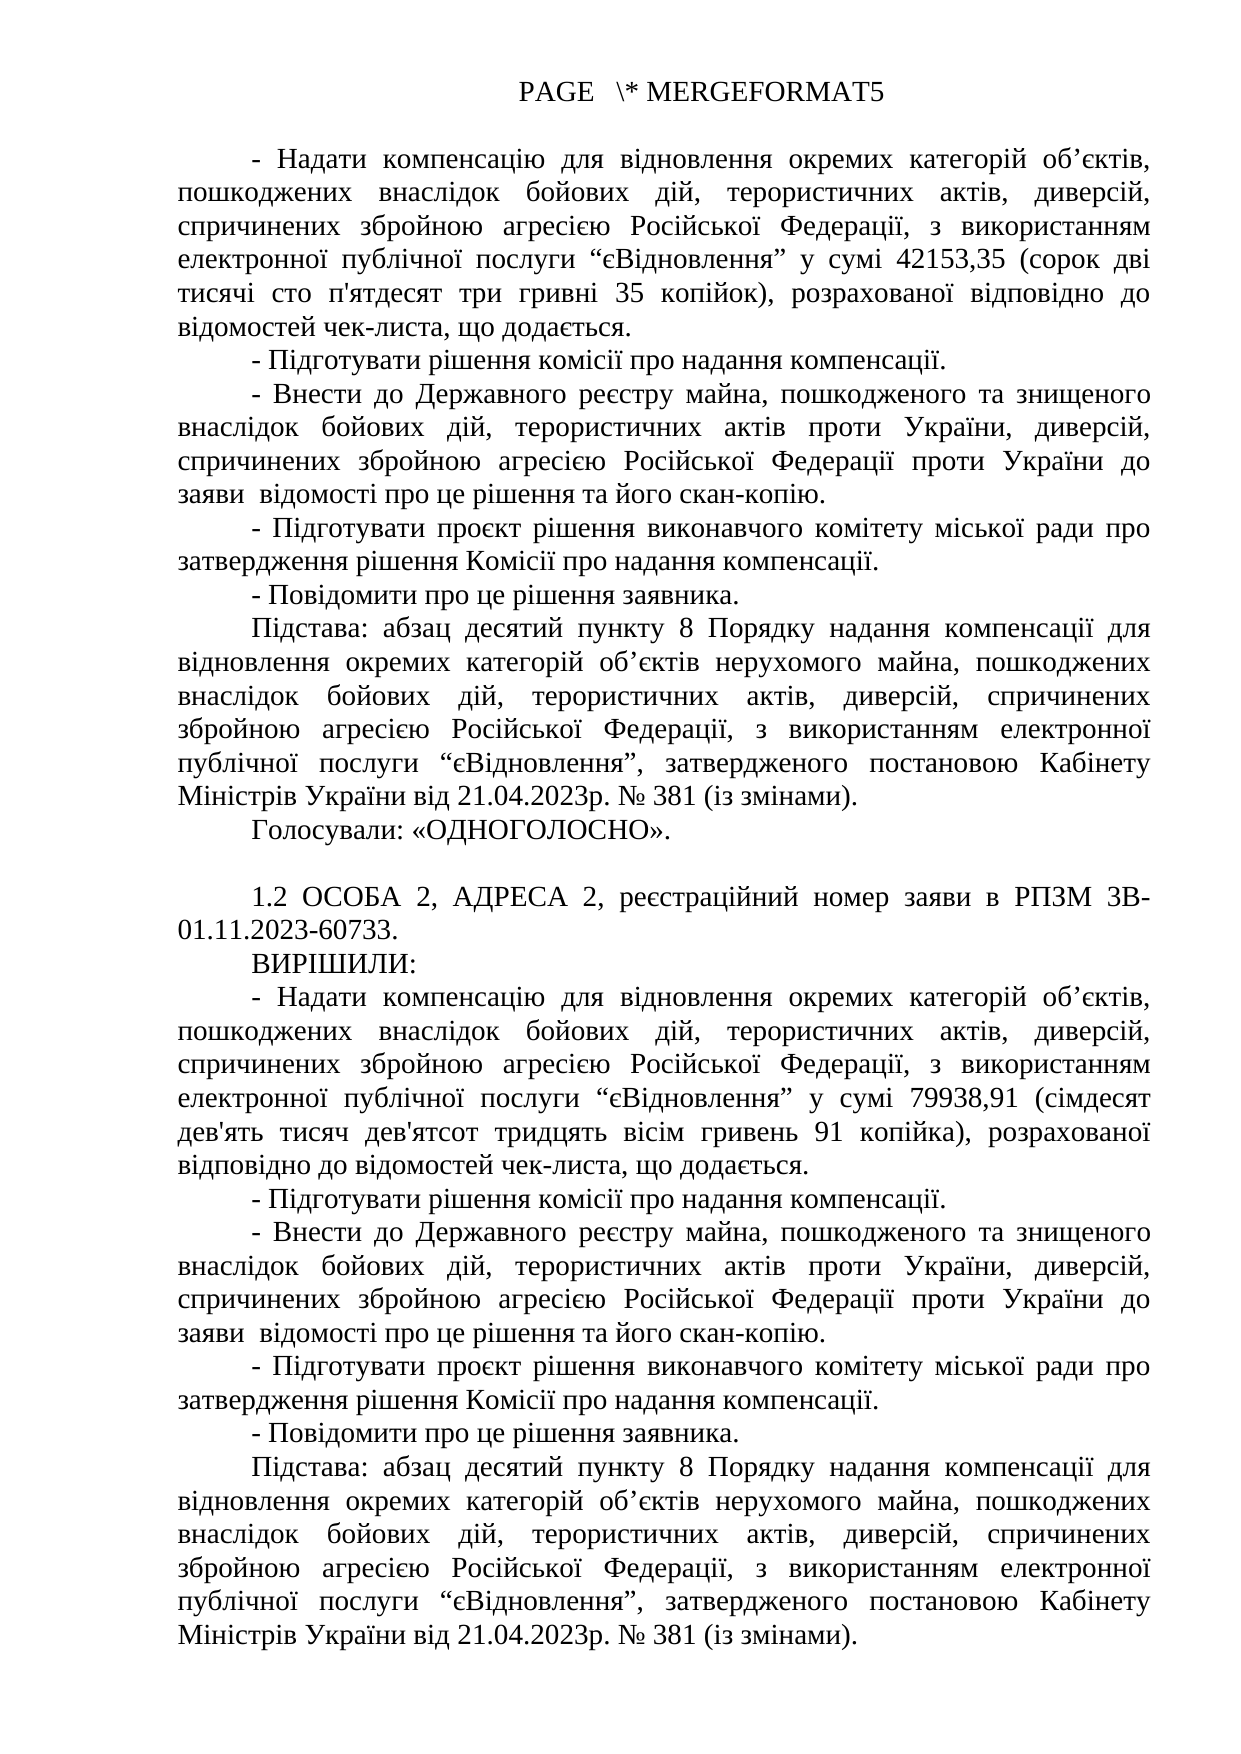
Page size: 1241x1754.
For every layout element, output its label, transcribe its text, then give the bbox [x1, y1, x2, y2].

text - Повідомити про це рішення заявника. [177, 1416, 1152, 1449]
text - Підготувати проєкт рішення виконавчого комітету міської ради про затвердження рішення Комісії про надання компенсації. [177, 510, 1152, 577]
text Голосували: «ОДНОГОЛОСНО». [177, 812, 1152, 845]
text Підстава: абзац десятий пункту 8 Порядку надання компенсації для відновлення окремих категорій об’єктів нерухомого майна, пошкоджених внаслідок бойових дій, терористичних актів, диверсій, спричинених збройною агресією Російської Федерації, з використанням електронної публічної послуги “єВідновлення”, затвердженого постановою Кабінету Міністрів України від 21.04.2023р. № 381 (із змінами). [177, 1449, 1152, 1650]
text - Підготувати рішення комісії про надання компенсації. [177, 1181, 1152, 1214]
text - Внести до Державного реєстру майна, пошкодженого та знищеного внаслідок бойових дій, терористичних актів проти України, диверсій, спричинених збройною агресією Російської Федерації проти України до заяви відомості про це рішення та його скан-копію. [177, 376, 1152, 510]
text Підстава: абзац десятий пункту 8 Порядку надання компенсації для відновлення окремих категорій об’єктів нерухомого майна, пошкоджених внаслідок бойових дій, терористичних актів, диверсій, спричинених збройною агресією Російської Федерації, з використанням електронної публічної послуги “єВідновлення”, затвердженого постановою Кабінету Міністрів України від 21.04.2023р. № 381 (із змінами). [177, 611, 1152, 812]
text - Надати компенсацію для відновлення окремих категорій об’єктів, пошкоджених внаслідок бойових дій, терористичних актів, диверсій, спричинених збройною агресією Російської Федерації, з використанням електронної публічної послуги “єВідновлення” у сумі 42153,35 (сорок дві тисячі сто п'ятдесят три гривнi 35 копійок), розрахованої відповідно до відомостей чек-листа, що додається. [177, 141, 1152, 342]
text - Підготувати проєкт рішення виконавчого комітету міської ради про затвердження рішення Комісії про надання компенсації. [177, 1348, 1152, 1416]
text ВИРІШИЛИ: [177, 946, 1152, 979]
text - Внести до Державного реєстру майна, пошкодженого та знищеного внаслідок бойових дій, терористичних актів проти України, диверсій, спричинених збройною агресією Російської Федерації проти України до заяви відомості про це рішення та його скан-копію. [177, 1214, 1152, 1348]
text 1.2 ОСОБА 2, АДРЕСА 2, реєстраційний номер заяви в РПЗМ 3В-01.11.2023-60733. [177, 879, 1152, 946]
text - Повідомити про це рішення заявника. [177, 577, 1152, 611]
text - Підготувати рішення комісії про надання компенсації. [177, 342, 1152, 376]
text - Надати компенсацію для відновлення окремих категорій об’єктів, пошкоджених внаслідок бойових дій, терористичних актів, диверсій, спричинених збройною агресією Російської Федерації, з використанням електронної публічної послуги “єВідновлення” у сумі 79938,91 (сімдесят дев'ять тисяч дев'ятсот тридцять вісім гривень 91 копійка), розрахованої відповідно до відомостей чек-листа, що додається. [177, 979, 1152, 1181]
